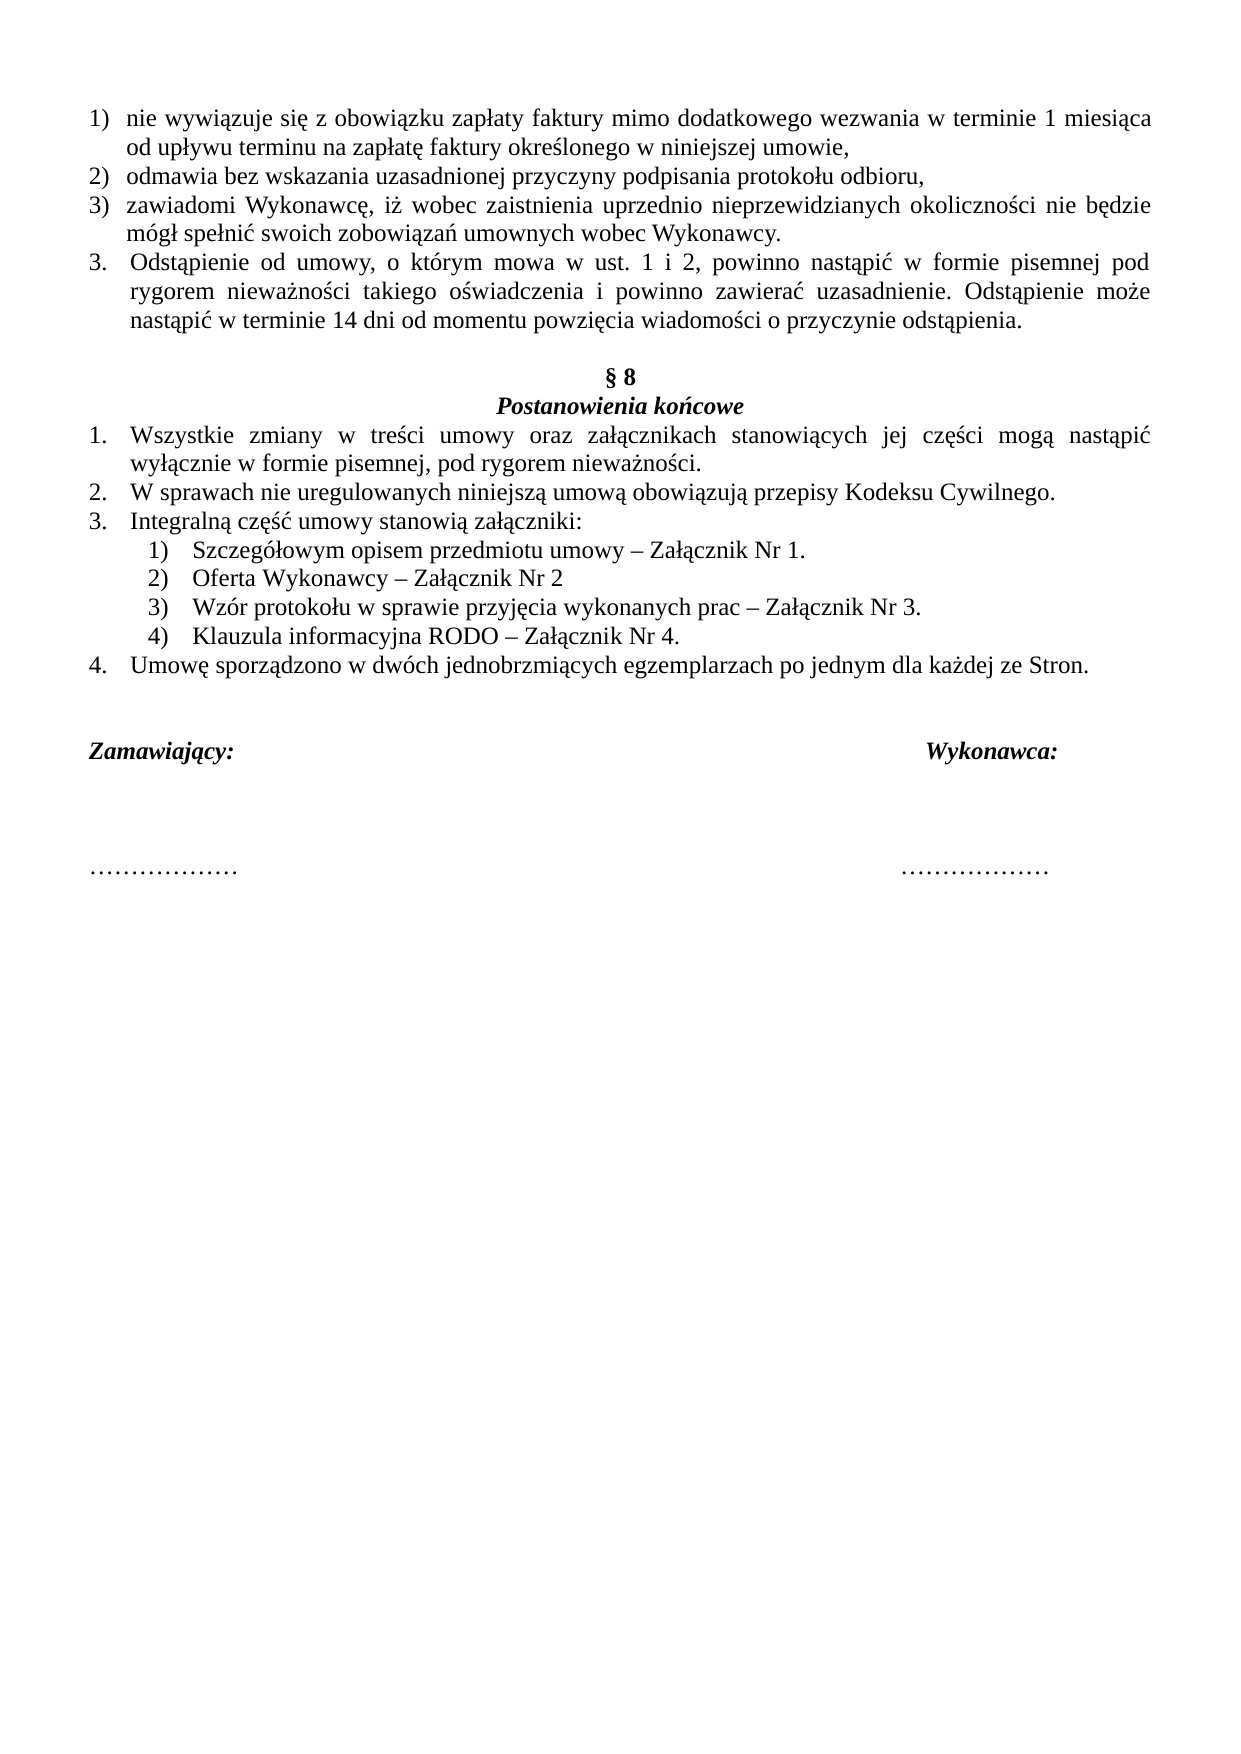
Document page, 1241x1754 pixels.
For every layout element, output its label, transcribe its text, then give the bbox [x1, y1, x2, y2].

text Postanowienia końcowe [89, 391, 1151, 420]
list Integralną część umowy stanowią załączniki: [89, 506, 1151, 535]
list Oferta Wykonawcy – Załącznik Nr 2 [148, 563, 1151, 592]
text § 8 [89, 362, 1151, 391]
list Klauzula informacyjna RODO – Załącznik Nr 4. [148, 621, 1151, 650]
list zawiadomi Wykonawcę, iż wobec zaistnienia uprzednio nieprzewidzianych okoliczności nie będzie mógł spełnić swoich zobowiązań umownych wobec Wykonawcy. [89, 190, 1151, 247]
list Wzór protokołu w sprawie przyjęcia wykonanych prac – Załącznik Nr 3. [148, 592, 1151, 621]
list nie wywiązuje się z obowiązku zapłaty faktury mimo dodatkowego wezwania w terminie 1 miesiąca od upływu terminu na zapłatę faktury określonego w niniejszej umowie, [89, 103, 1151, 161]
text Zamawiający: Wykonawca: [89, 736, 1151, 765]
list odmawia bez wskazania uzasadnionej przyczyny podpisania protokołu odbioru, [89, 161, 1151, 190]
list Szczegółowym opisem przedmiotu umowy – Załącznik Nr 1. [148, 535, 1151, 563]
list Odstąpienie od umowy, o którym mowa w ust. 1 i 2, powinno nastąpić w formie pisemnej pod rygorem nieważności takiego oświadczenia i powinno zawierać uzasadnienie. Odstąpienie może nastąpić w terminie 14 dni od momentu powzięcia wiadomości o przyczynie odstąpienia. [89, 247, 1151, 333]
list W sprawach nie uregulowanych niniejszą umową obowiązują przepisy Kodeksu Cywilnego. [89, 477, 1151, 506]
list Umowę sporządzono w dwóch jednobrzmiących egzemplarzach po jednym dla każdej ze Stron. [89, 650, 1151, 678]
text ……………… ……………… [89, 851, 1151, 880]
list Wszystkie zmiany w treści umowy oraz załącznikach stanowiących jej części mogą nastąpić wyłącznie w formie pisemnej, pod rygorem nieważności. [89, 420, 1151, 477]
